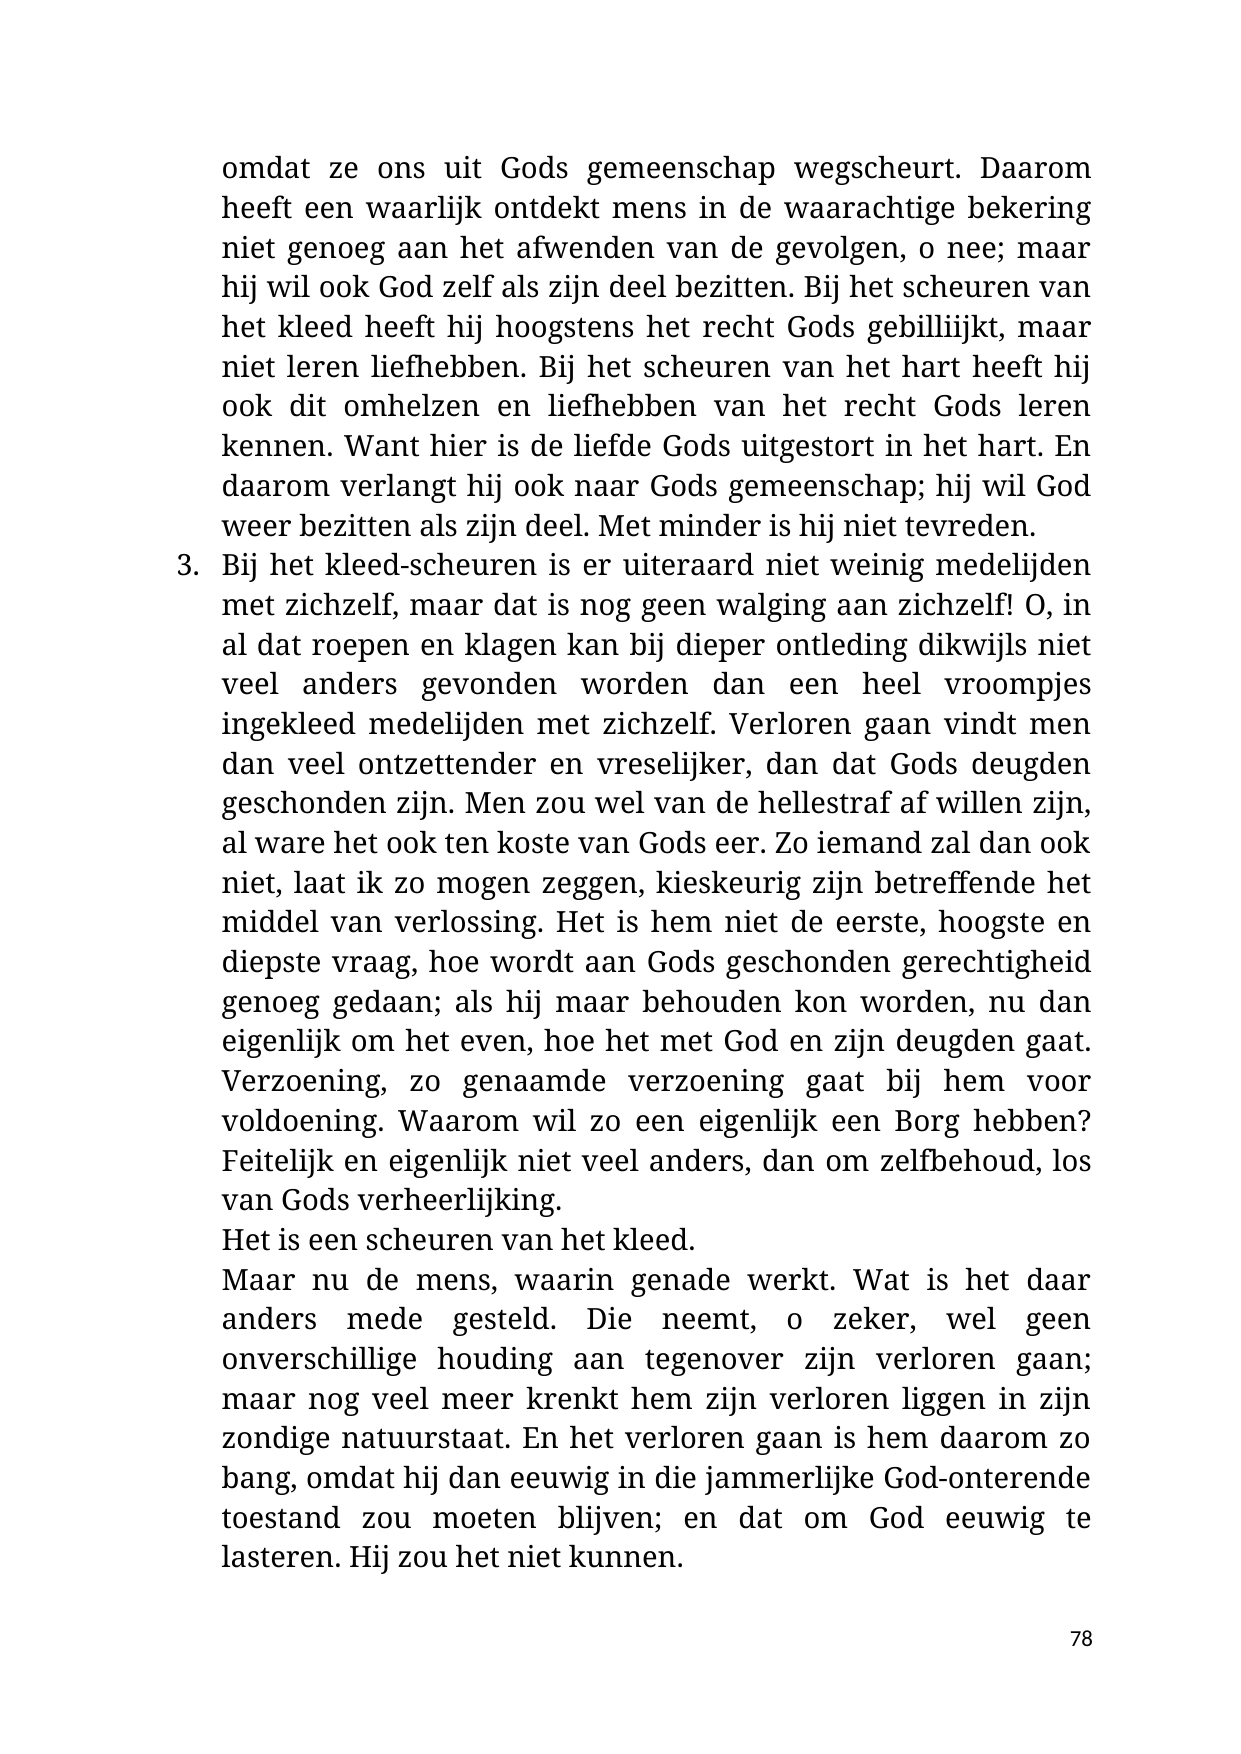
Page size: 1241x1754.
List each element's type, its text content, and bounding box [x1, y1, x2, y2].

text Maar nu de mens, waarin genade werkt. Wat is het daar anders mede gesteld. Die neemt, o zeker, wel geen onverschillige houding aan tegenover zijn verloren gaan; maar nog veel meer krenkt hem zijn verloren liggen in zijn zondige natuurstaat. En het verloren gaan is hem daarom zo bang, omdat hij dan eeuwig in die jammerlijke God-onterende toestand zou moeten blijven; en dat om God eeuwig te lasteren. Hij zou het niet kunnen. [221, 1259, 1093, 1576]
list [221, 148, 1093, 544]
text Het is een scheuren van het kleed. [148, 1219, 1093, 1259]
list Bij het kleed-scheuren is er uiteraard niet weinig medelijden met zichzelf, maar dat is nog geen walging aan zichzelf! O, in al dat roepen en klagen kan bij dieper ontleding dikwijls niet veel anders gevonden worden dan een heel vroompjes ingekleed medelijden met zichzelf. Verloren gaan vindt men dan veel ontzettender en vreselijker, dan dat Gods deugden geschonden zijn. Men zou wel van de hellestraf af willen zijn, al ware het ook ten koste van Gods eer. Zo iemand zal dan ook niet, laat ik zo mogen zeggen, kieskeurig zijn betreffende het middel van verlossing. Het is hem niet de eerste, hoogste en diepste vraag, hoe wordt aan Gods geschonden gerechtigheid genoeg gedaan; als hij maar behouden kon worden, nu dan eigenlijk om het even, hoe het met God en zijn deugden gaat. Verzoening, zo genaamde verzoening gaat bij hem voor voldoening. Waarom wil zo een eigenlijk een Borg hebben? Feitelijk en eigenlijk niet veel anders, dan om zelfbehoud, los van Gods verheerlijking. [176, 544, 1093, 1219]
